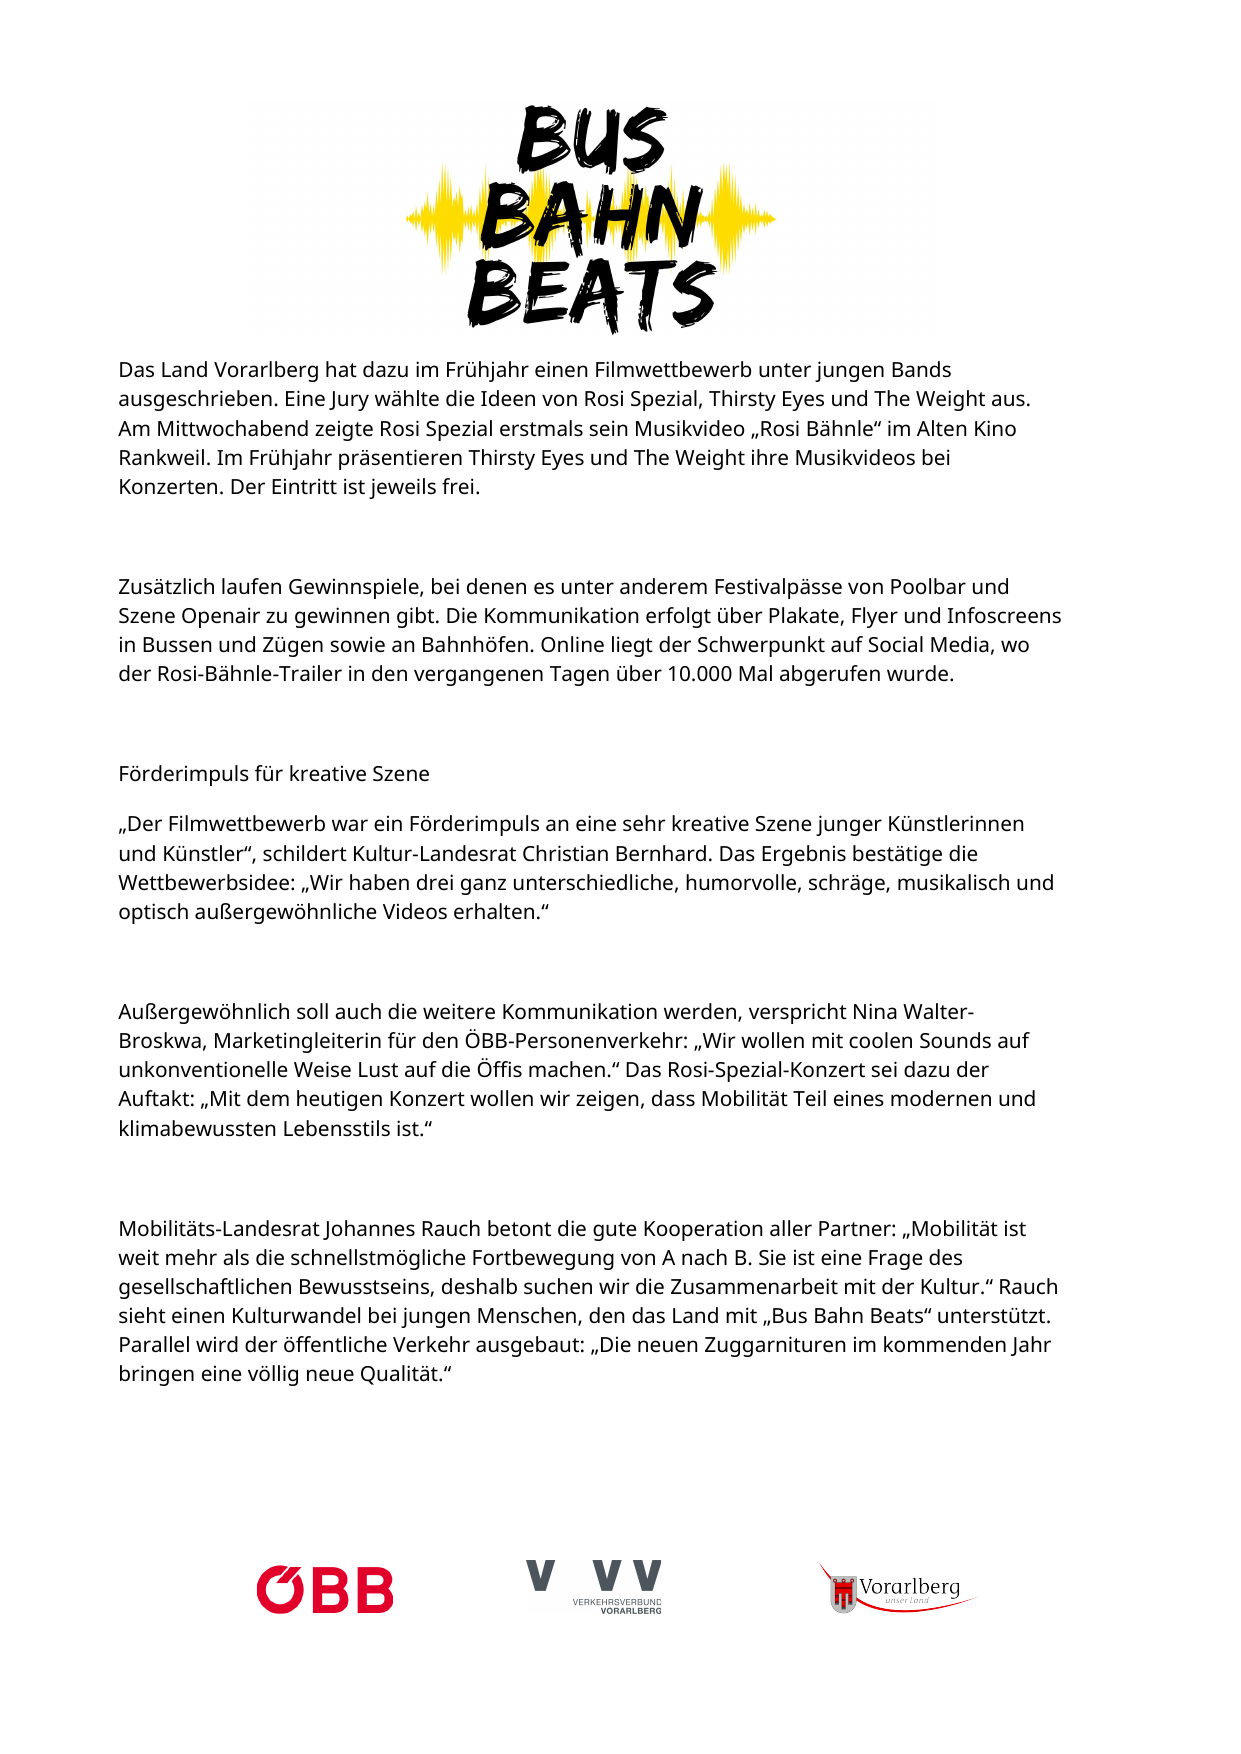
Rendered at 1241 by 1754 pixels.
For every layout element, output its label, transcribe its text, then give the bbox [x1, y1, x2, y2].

text Das Land Vorarlberg hat dazu im Frühjahr einen Filmwettbewerb unter jungen Bands ausgeschrieben. Eine Jury wählte die Ideen von Rosi Spezial, Thirsty Eyes und The Weight aus. Am Mittwochabend zeigte Rosi Spezial erstmals sein Musikvideo „Rosi Bähnle“ im Alten Kino Rankweil. Im Frühjahr präsentieren Thirsty Eyes und The Weight ihre Musikvideos bei Konzerten. Der Eintritt ist jeweils frei. [118, 354, 1063, 500]
text Mobilitäts-Landesrat Johannes Rauch betont die gute Kooperation aller Partner: „Mobilität ist weit mehr als die schnellstmögliche Fortbewegung von A nach B. Sie ist eine Frage des gesellschaftlichen Bewusstseins, deshalb suchen wir die Zusammenarbeit mit der Kultur.“ Rauch sieht einen Kulturwandel bei jungen Menschen, den das Land mit „Bus Bahn Beats“ unterstützt. Parallel wird der öffentliche Verkehr ausgebaut: „Die neuen Zuggarnituren im kommenden Jahr bringen eine völlig neue Qualität.“ [118, 1213, 1063, 1388]
text Außergewöhnlich soll auch die weitere Kommunikation werden, verspricht Nina Walter-Broskwa, Marketingleiterin für den ÖBB-Personenverkehr: „Wir wollen mit coolen Sounds auf unkonventionelle Weise Lust auf die Öffis machen.“ Das Rosi-Spezial-Konzert sei dazu der Auftakt: „Mit dem heutigen Konzert wollen wir zeigen, dass Mobilität Teil eines modernen und klimabewussten Lebensstils ist.“ [118, 996, 1063, 1142]
picture [243, 100, 938, 337]
picture [817, 1559, 982, 1614]
picture [526, 1560, 662, 1614]
text Zusätzlich laufen Gewinnspiele, bei denen es unter anderem Festivalpässe von Poolbar und Szene Openair zu gewinnen gibt. Die Kommunikation erfolgt über Plakate, Flyer und Infoscreens in Bussen und Zügen sowie an Bahnhöfen. Online liegt der Schwerpunkt auf Social Media, wo der Rosi-Bähnle-Trailer in den vergangenen Tagen über 10.000 Mal abgerufen wurde. [118, 571, 1063, 688]
text Förderimpuls für kreative Szene [118, 758, 1063, 788]
picture [256, 1565, 394, 1614]
text „Der Filmwettbewerb war ein Förderimpuls an eine sehr kreative Szene junger Künstlerinnen und Künstler“, schildert Kultur-Landesrat Christian Bernhard. Das Ergebnis bestätige die Wettbewerbsidee: „Wir haben drei ganz unterschiedliche, humorvolle, schräge, musikalisch und optisch außergewöhnliche Videos erhalten.“ [118, 808, 1063, 925]
